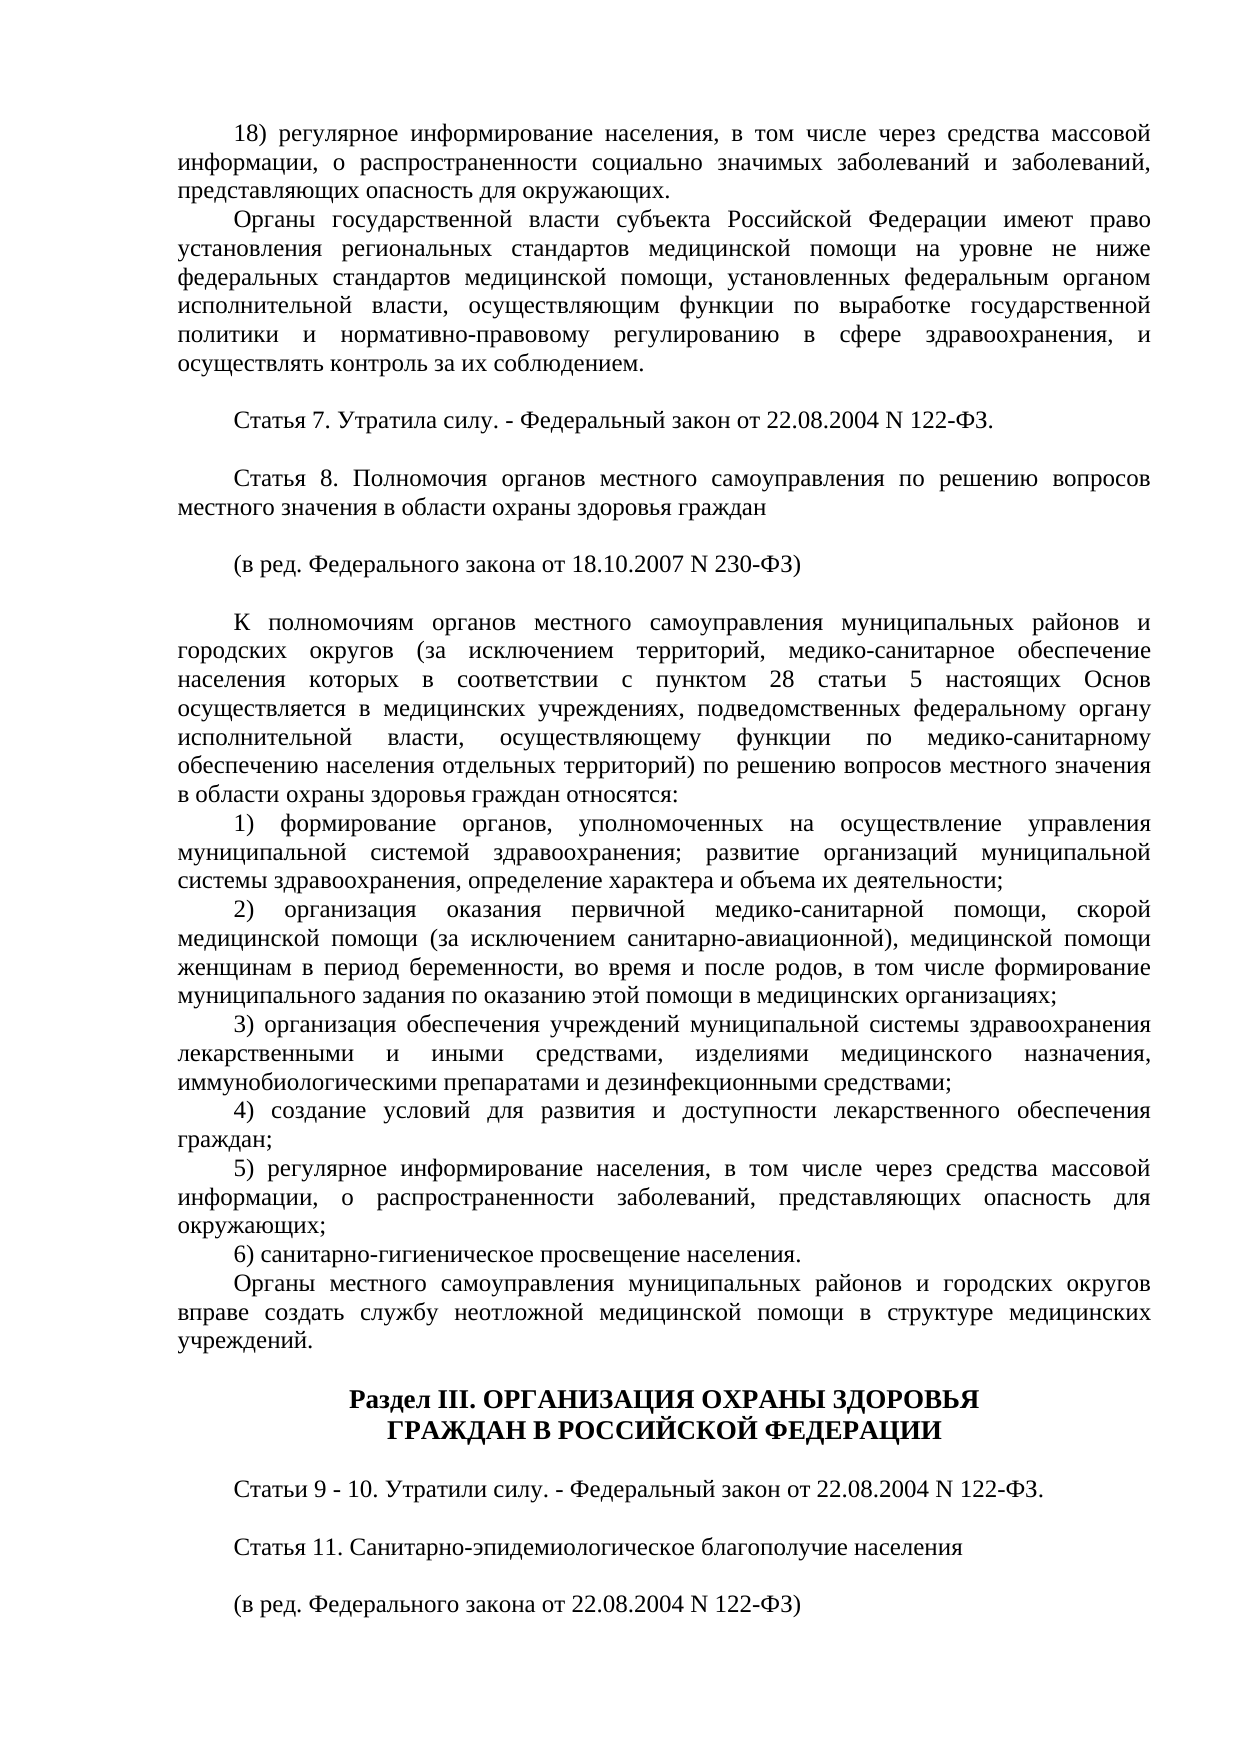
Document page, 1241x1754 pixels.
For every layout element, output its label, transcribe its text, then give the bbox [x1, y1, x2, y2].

text Органы местного самоуправления муниципальных районов и городских округов вправе создать службу неотложной медицинской помощи в структуре медицинских учреждений. [177, 1268, 1152, 1354]
text 4) создание условий для развития и доступности лекарственного обеспечения граждан; [177, 1096, 1152, 1153]
text Раздел III. ОРГАНИЗАЦИЯ ОХРАНЫ ЗДОРОВЬЯ [177, 1383, 1152, 1414]
text Органы государственной власти субъекта Российской Федерации имеют право установления региональных стандартов медицинской помощи на уровне не ниже федеральных стандартов медицинской помощи, установленных федеральным органом исполнительной власти, осуществляющим функции по выработке государственной политики и нормативно-правовому регулированию в сфере здравоохранения, и осуществлять контроль за их соблюдением. [177, 204, 1152, 377]
text 5) регулярное информирование населения, в том числе через средства массовой информации, о распространенности заболеваний, представляющих опасность для окружающих; [177, 1153, 1152, 1239]
text Статья 8. Полномочия органов местного самоуправления по решению вопросов местного значения в области охраны здоровья граждан [177, 463, 1152, 521]
text (в ред. Федерального закона от 22.08.2004 N 122-ФЗ) [177, 1589, 1152, 1618]
text 18) регулярное информирование населения, в том числе через средства массовой информации, о распространенности социально значимых заболеваний и заболеваний, представляющих опасность для окружающих. [177, 118, 1152, 204]
text К полномочиям органов местного самоуправления муниципальных районов и городских округов (за исключением территорий, медико-санитарное обеспечение населения которых в соответствии с пунктом 28 статьи 5 настоящих Основ осуществляется в медицинских учреждениях, подведомственных федеральному органу исполнительной власти, осуществляющему функции по медико-санитарному обеспечению населения отдельных территорий) по решению вопросов местного значения в области охраны здоровья граждан относятся: [177, 607, 1152, 808]
text 6) санитарно-гигиеническое просвещение населения. [177, 1239, 1152, 1268]
text Статьи 9 - 10. Утратили силу. - Федеральный закон от 22.08.2004 N 122-ФЗ. [177, 1474, 1152, 1503]
text (в ред. Федерального закона от 18.10.2007 N 230-ФЗ) [177, 549, 1152, 578]
text Статья 11. Санитарно-эпидемиологическое благополучие населения [177, 1532, 1152, 1560]
text Статья 7. Утратила силу. - Федеральный закон от 22.08.2004 N 122-ФЗ. [177, 406, 1152, 434]
text ГРАЖДАН В РОССИЙСКОЙ ФЕДЕРАЦИИ [177, 1414, 1152, 1445]
text 1) формирование органов, уполномоченных на осуществление управления муниципальной системой здравоохранения; развитие организаций муниципальной системы здравоохранения, определение характера и объема их деятельности; [177, 808, 1152, 894]
text 3) организация обеспечения учреждений муниципальной системы здравоохранения лекарственными и иными средствами, изделиями медицинского назначения, иммунобиологическими препаратами и дезинфекционными средствами; [177, 1009, 1152, 1096]
text 2) организация оказания первичной медико-санитарной помощи, скорой медицинской помощи (за исключением санитарно-авиационной), медицинской помощи женщинам в период беременности, во время и после родов, в том числе формирование муниципального задания по оказанию этой помощи в медицинских организациях; [177, 894, 1152, 1009]
